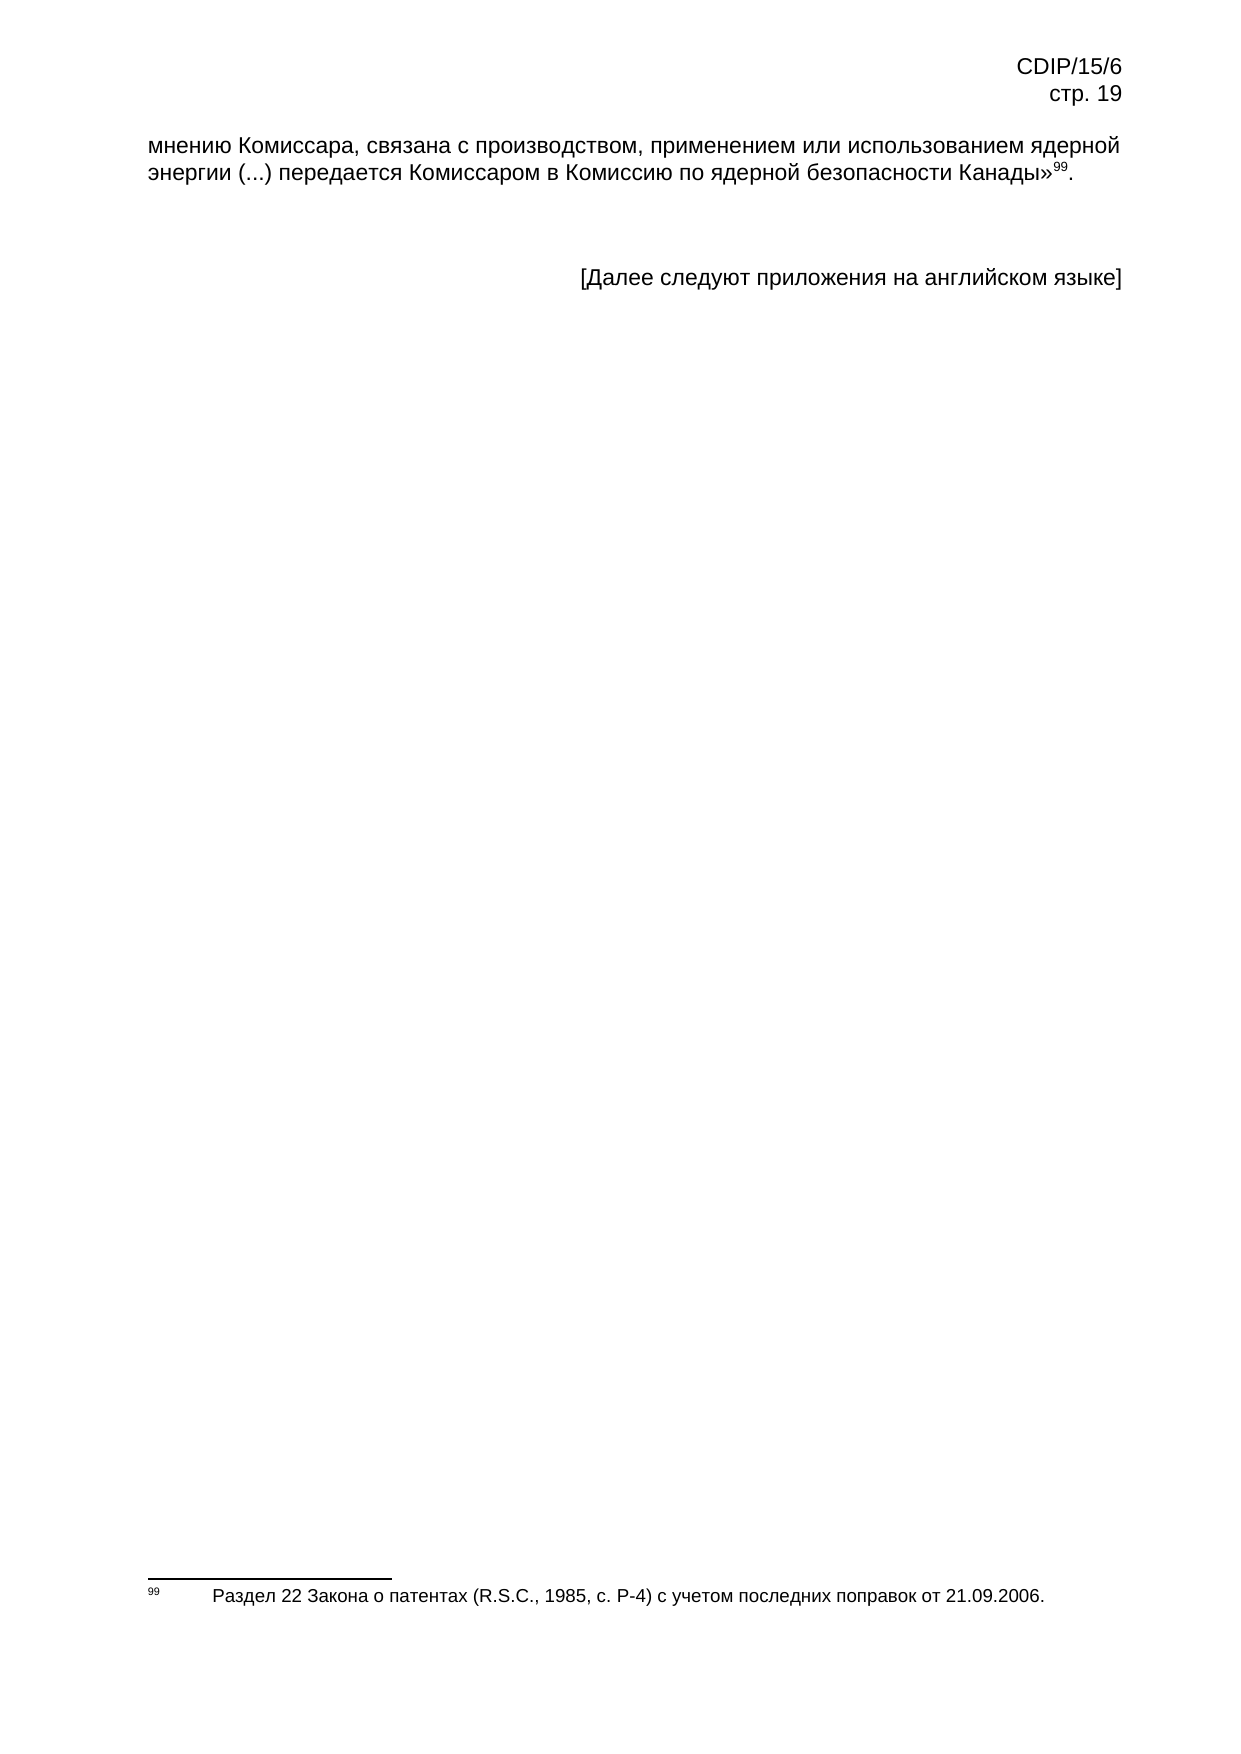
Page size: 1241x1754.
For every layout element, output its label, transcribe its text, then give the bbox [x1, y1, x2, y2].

text [Далее следуют приложения на английском языке] [148, 264, 1122, 290]
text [148, 132, 1122, 185]
